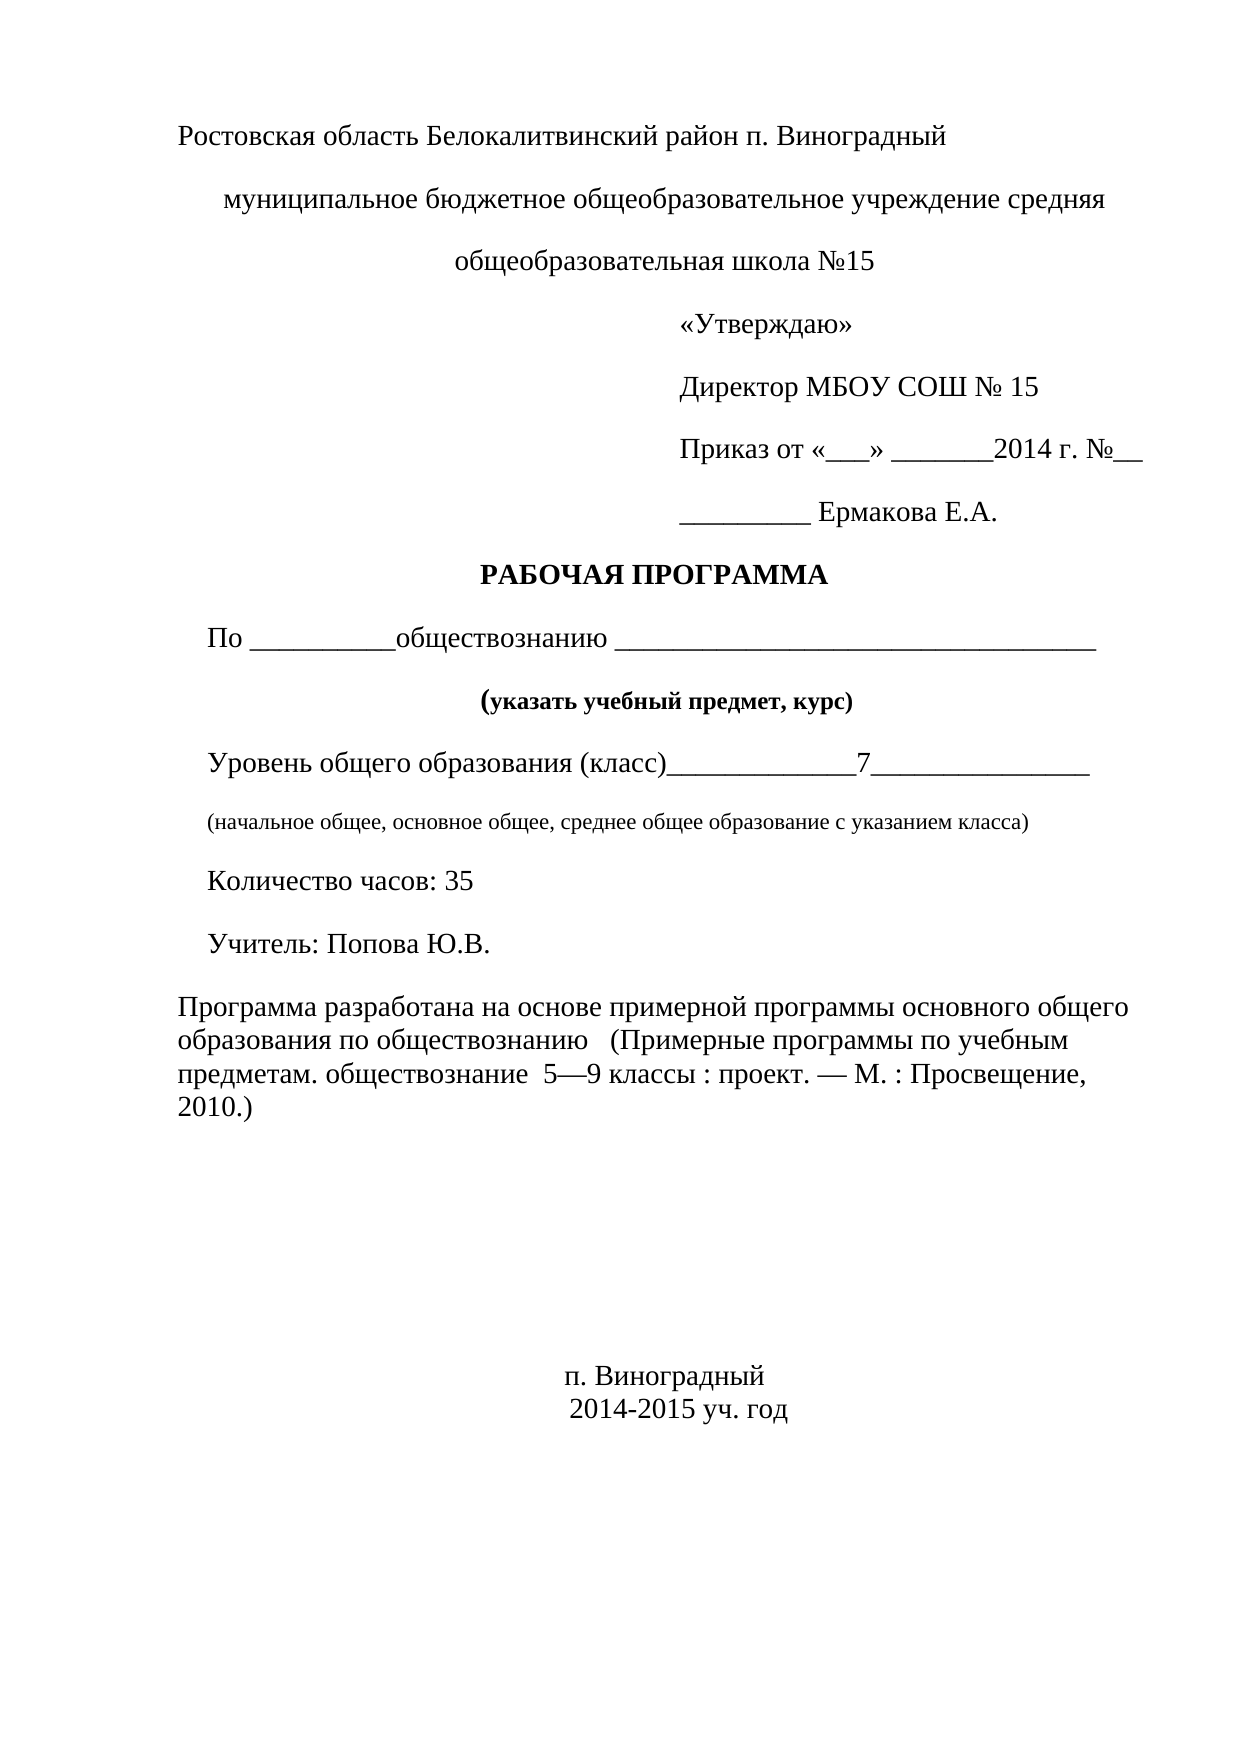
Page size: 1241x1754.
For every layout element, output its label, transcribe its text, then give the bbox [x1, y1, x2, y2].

text (начальное общее, основное общее, среднее общее образование с указанием класса) [118, 808, 1152, 834]
text (указать учебный предмет, курс) [118, 682, 1127, 716]
text По __________обществознанию _________________________________ [118, 620, 1152, 653]
text Программа разработана на основе примерной программы основного общего образования по обществознанию (Примерные программы по учебным предметам. обществознание 5—9 классы : проект. — М. : Просвещение, 2010.) [177, 989, 1152, 1123]
text 2014-2015 уч. год [88, 1391, 1152, 1425]
text Уровень общего образования (класс)_____________7_______________ [118, 745, 1152, 779]
text Количество часов: 35 [118, 863, 1152, 897]
text РАБОЧАЯ ПРОГРАММА [118, 557, 1116, 591]
text «Утверждаю» [679, 306, 1152, 340]
text п. Виноградный [177, 1358, 1152, 1391]
text Приказ от «___» _______2014 г. №__ [679, 432, 1152, 465]
text Ростовская область Белокалитвинский район п. Виноградный [177, 118, 1152, 152]
text Директор МБОУ СОШ № 15 [679, 369, 1152, 402]
text муниципальное бюджетное общеобразовательное учреждение средняя [177, 181, 1152, 214]
text общеобразовательная школа №15 [177, 243, 1152, 277]
text _________ Ермакова Е.А. [679, 494, 1152, 528]
text Учитель: Попова Ю.В. [118, 926, 1152, 960]
